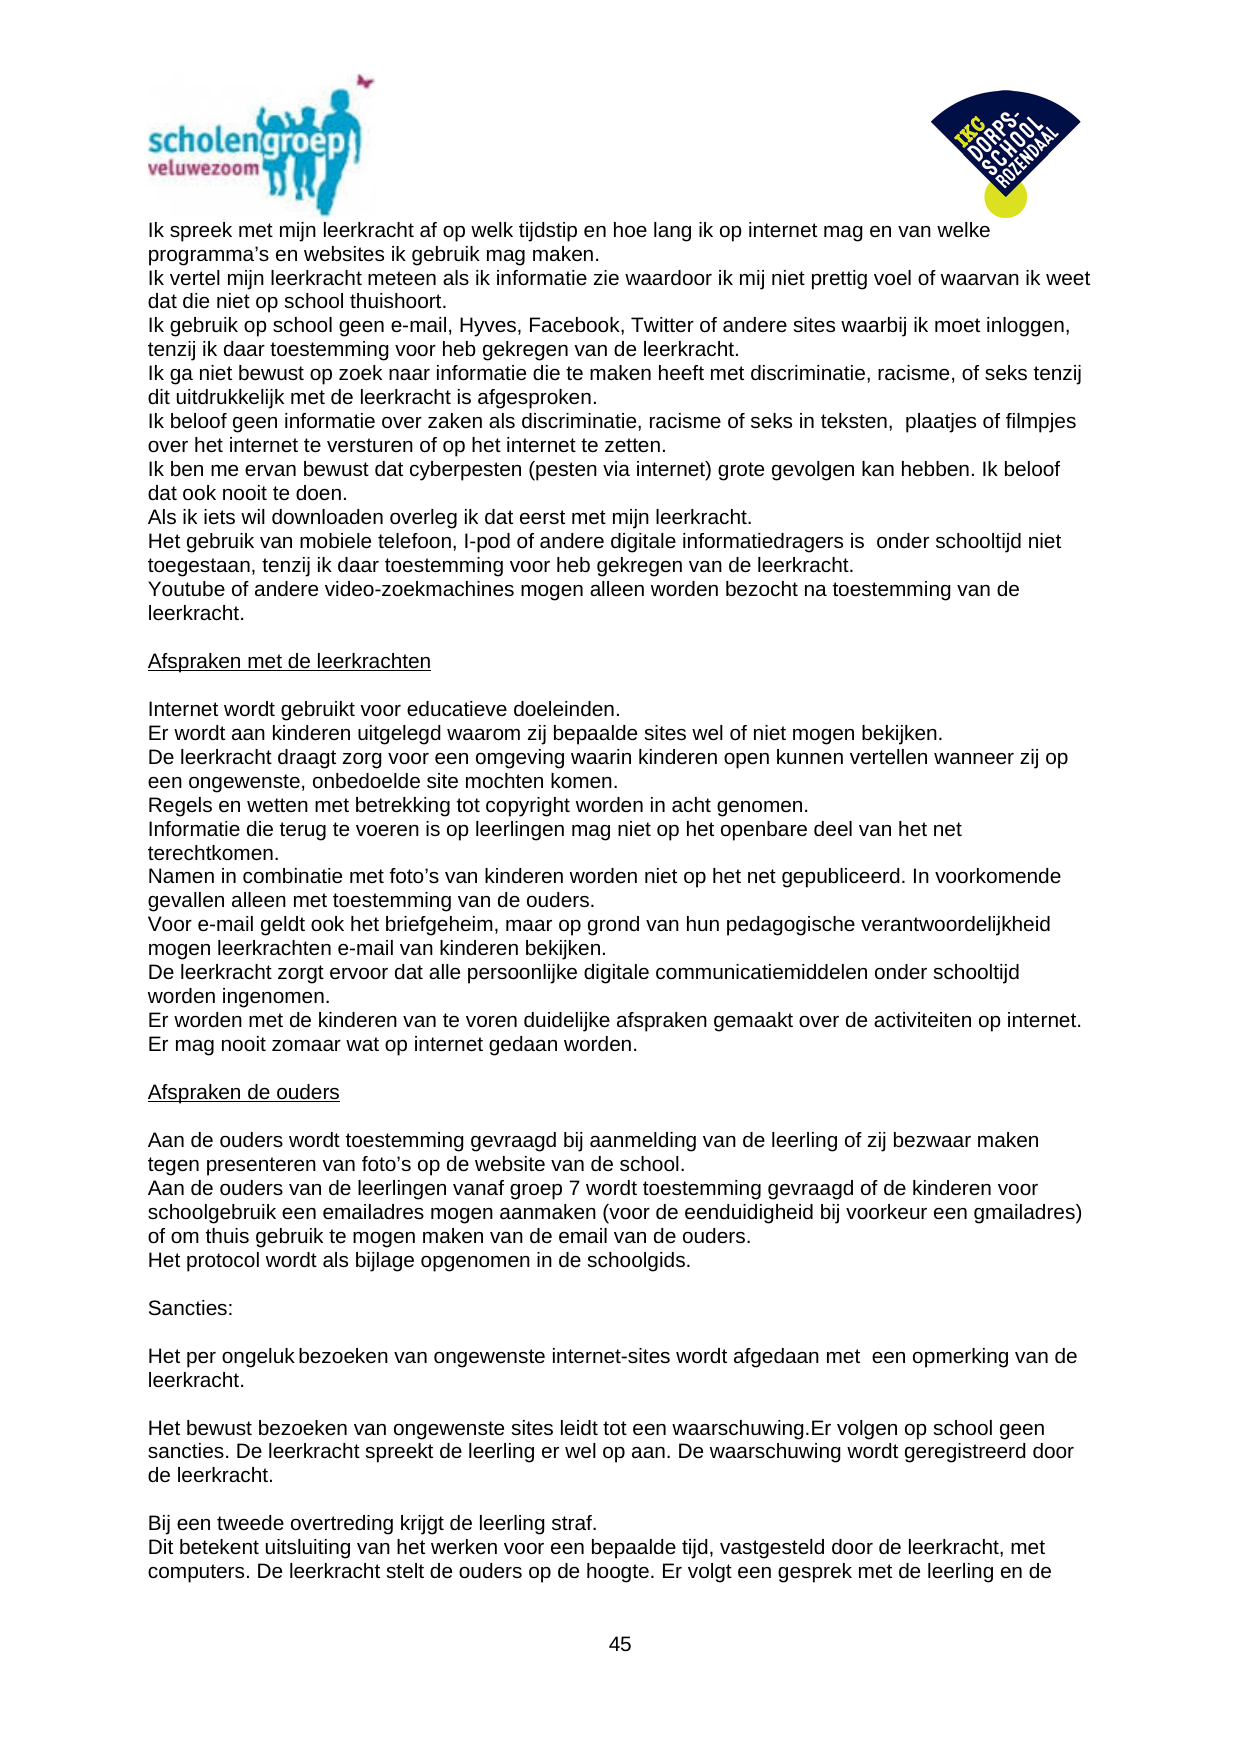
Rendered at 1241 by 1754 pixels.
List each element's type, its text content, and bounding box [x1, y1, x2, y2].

text Aan de ouders wordt toestemming gevraagd bij aanmelding van de leerling of zij bezwaar maken tegen presenteren van foto’s op de website van de school. [148, 1128, 1093, 1176]
text Er wordt aan kinderen uitgelegd waarom zij bepaalde sites wel of niet mogen bekijken. [148, 721, 1093, 744]
text Het gebruik van mobiele telefoon, I-pod of andere digitale informatiedragers is onder schooltijd niet toegestaan, tenzij ik daar toestemming voor heb gekregen van de leerkracht. [148, 529, 1093, 577]
text Ik ga niet bewust op zoek naar informatie die te maken heeft met discriminatie, racisme, of seks tenzij dit uitdrukkelijk met de leerkracht is afgesproken. [148, 361, 1093, 409]
text Voor e-mail geldt ook het briefgeheim, maar op grond van hun pedagogische verantwoordelijkheid mogen leerkrachten e-mail van kinderen bekijken. [148, 912, 1093, 960]
text Sancties: [148, 1296, 1093, 1319]
text Er worden met de kinderen van te voren duidelijke afspraken gemaakt over de activiteiten op internet. Er mag nooit zomaar wat op internet gedaan worden. [148, 1008, 1093, 1056]
text Internet wordt gebruikt voor educatieve doeleinden. [148, 697, 1093, 721]
text Ik gebruik op school geen e-mail, Hyves, Facebook, Twitter of andere sites waarbij ik moet inloggen, tenzij ik daar toestemming voor heb gekregen van de leerkracht. [148, 313, 1093, 361]
picture [147, 73, 376, 218]
text Ik ben me ervan bewust dat cyberpesten (pesten via internet) grote gevolgen kan hebben. Ik beloof dat ook nooit te doen. [148, 457, 1093, 505]
text Het per ongeluk bezoeken van ongewenste internet-sites wordt afgedaan met een opmerking van de leerkracht. [148, 1343, 1093, 1391]
text Als ik iets wil downloaden overleg ik dat eerst met mijn leerkracht. [148, 505, 1093, 529]
text Ik vertel mijn leerkracht meteen als ik informatie zie waardoor ik mij niet prettig voel of waarvan ik weet dat die niet op school thuishoort. [148, 265, 1093, 313]
text Youtube of andere video-zoekmachines mogen alleen worden bezocht na toestemming van de leerkracht. [148, 577, 1093, 625]
text Het bewust bezoeken van ongewenste sites leidt tot een waarschuwing.Er volgen op school geen sancties. De leerkracht spreekt de leerling er wel op aan. De waarschuwing wordt geregistreerd door de leerkracht. [148, 1415, 1093, 1487]
text Ik beloof geen informatie over zaken als discriminatie, racisme of seks in teksten, plaatjes of filmpjes over het internet te versturen of op het internet te zetten. [148, 409, 1093, 457]
text Ik spreek met mijn leerkracht af op welk tijdstip en hoe lang ik op internet mag en van welke programma’s en websites ik gebruik mag maken. [148, 217, 1093, 265]
text Regels en wetten met betrekking tot copyright worden in acht genomen. [148, 792, 1093, 816]
text Aan de ouders van de leerlingen vanaf groep 7 wordt toestemming gevraagd of de kinderen voor schoolgebruik een emailadres mogen aanmaken (voor de eenduidigheid bij voorkeur een gmailadres) of om thuis gebruik te mogen maken van de email van de ouders. [148, 1176, 1093, 1248]
text Afspraken de ouders [148, 1080, 1093, 1104]
text Afspraken met de leerkrachten [148, 649, 1093, 673]
text De leerkracht draagt zorg voor een omgeving waarin kinderen open kunnen vertellen wanneer zij op een ongewenste, onbedoelde site mochten komen. [148, 744, 1093, 792]
text Namen in combinatie met foto’s van kinderen worden niet op het net gepubliceerd. In voorkomende gevallen alleen met toestemming van de ouders. [148, 864, 1093, 912]
picture [930, 90, 1081, 218]
text Informatie die terug te voeren is op leerlingen mag niet op het openbare deel van het net terechtkomen. [148, 816, 1093, 864]
text De leerkracht zorgt ervoor dat alle persoonlijke digitale communicatiemiddelen onder schooltijd worden ingenomen. [148, 960, 1093, 1008]
text Het protocol wordt als bijlage opgenomen in de schoolgids. [148, 1248, 1093, 1272]
